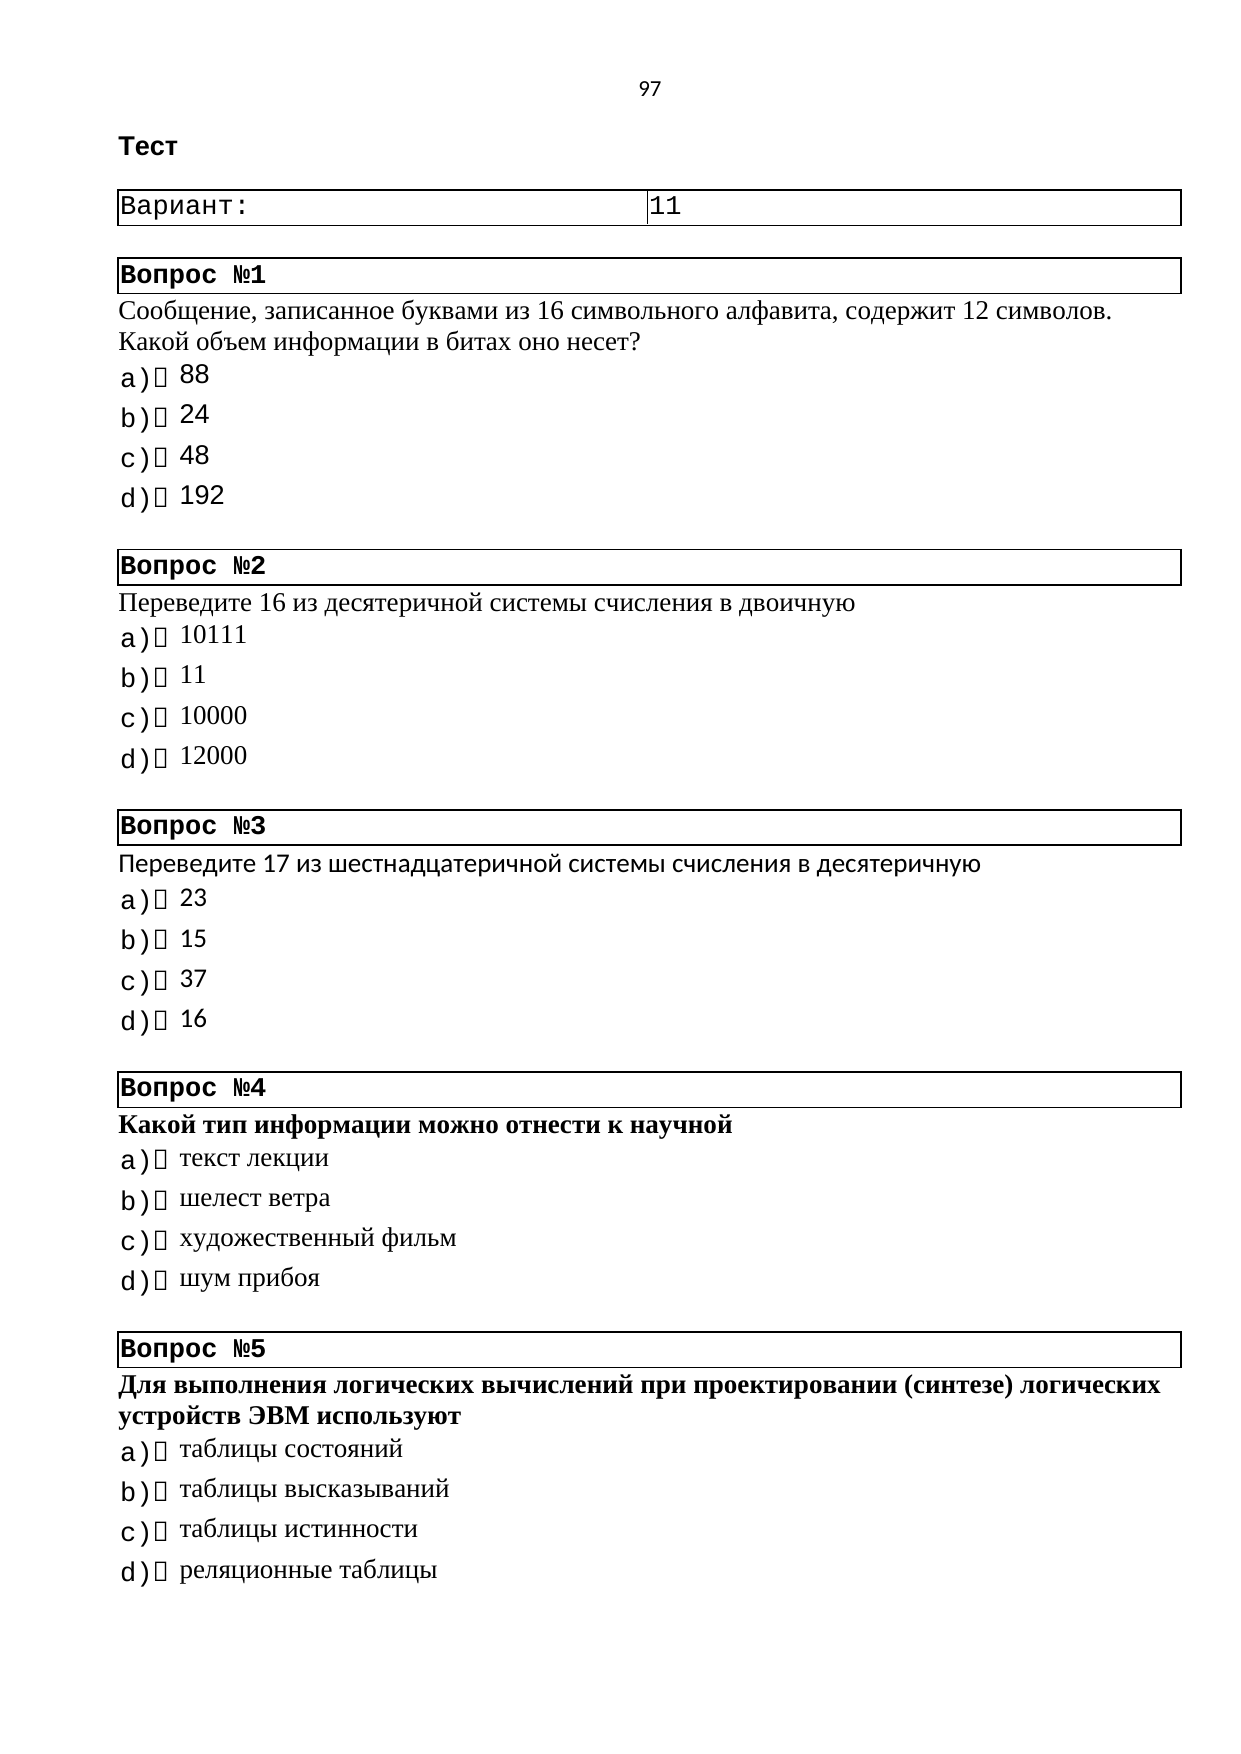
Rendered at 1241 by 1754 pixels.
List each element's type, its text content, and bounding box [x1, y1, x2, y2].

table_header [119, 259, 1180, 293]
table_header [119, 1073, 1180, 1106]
text Сообщение, записанное буквами из 16 символьного алфавита, содержит 12 символов. Какой объем информации в битах оно несет? [118, 294, 1181, 357]
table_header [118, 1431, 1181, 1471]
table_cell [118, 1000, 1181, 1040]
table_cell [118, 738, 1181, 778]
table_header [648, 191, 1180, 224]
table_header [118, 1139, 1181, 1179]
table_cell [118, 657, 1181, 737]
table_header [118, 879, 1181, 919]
text Тест [118, 130, 1181, 189]
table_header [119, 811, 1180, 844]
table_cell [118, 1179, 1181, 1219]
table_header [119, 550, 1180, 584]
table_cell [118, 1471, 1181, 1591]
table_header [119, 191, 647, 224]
text Переведите 16 из десятеричной системы счисления в двоичную [118, 586, 1181, 617]
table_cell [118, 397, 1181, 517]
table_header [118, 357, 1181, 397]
text Какой тип информации можно отнести к научной [118, 1108, 1181, 1139]
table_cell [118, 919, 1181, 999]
text Переведите 17 из шестнадцатеричной системы счисления в десятеричную [118, 846, 1181, 879]
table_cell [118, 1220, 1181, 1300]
text Для выполнения логических вычислений при проектировании (синтезе) логических устройств ЭВМ используют [118, 1368, 1181, 1431]
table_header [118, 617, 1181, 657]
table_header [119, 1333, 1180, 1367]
